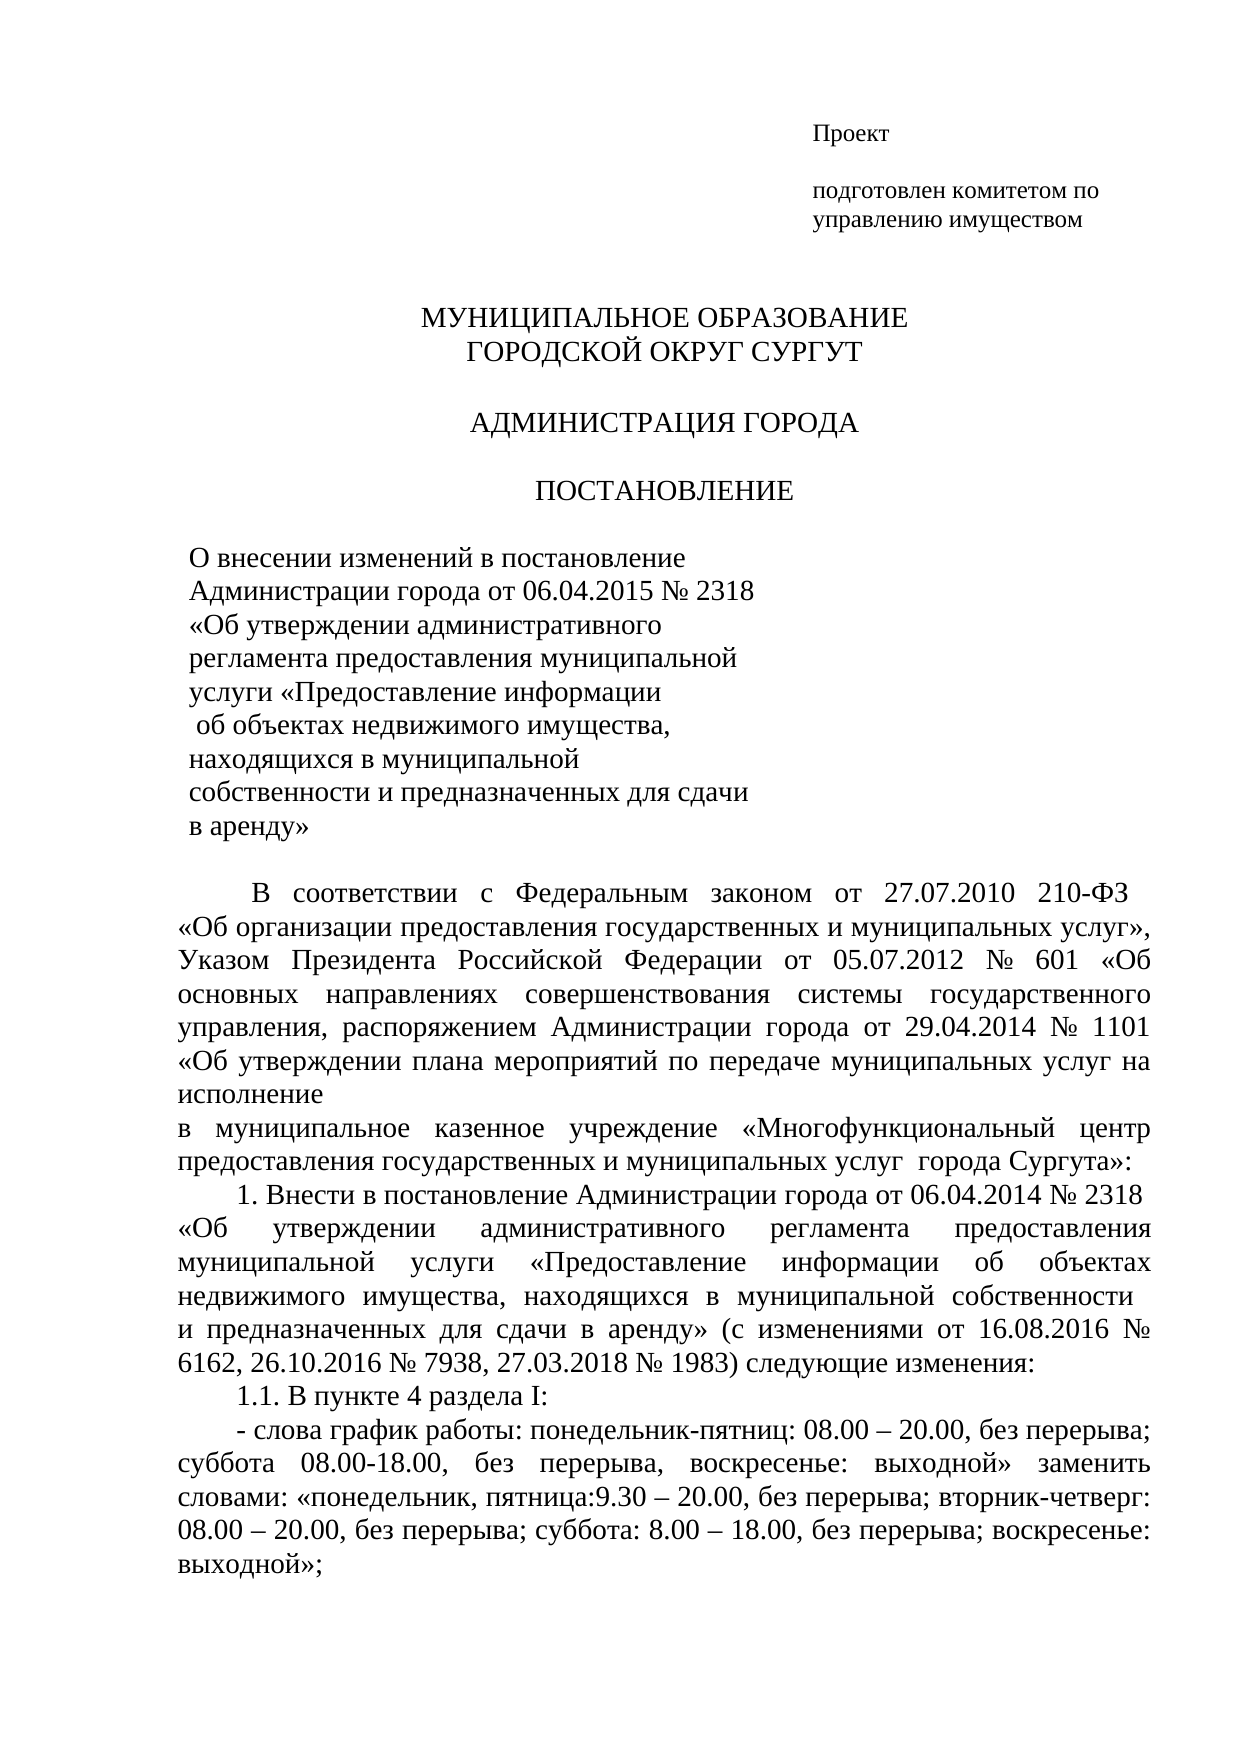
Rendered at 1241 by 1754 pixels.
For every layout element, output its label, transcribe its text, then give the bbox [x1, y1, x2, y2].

text - слова график работы: понедельник-пятниц: 08.00 – 20.00, без перерыва; суббота 08.00-18.00, без перерыва, воскресенье: выходной» заменить словами: «понедельник, пятница:9.30 – 20.00, без перерыва; вторник-четверг: 08.00 – 20.00, без перерыва; суббота: 8.00 – 18.00, без перерыва; воскресенье: выходной»; [177, 1412, 1152, 1579]
text МУНИЦИПАЛЬНОЕ ОБРАЗОВАНИЕ [177, 300, 1152, 334]
text В соответствии с Федеральным законом от 27.07.2010 210-ФЗ «Об организации предоставления государственных и муниципальных услуг», Указом Президента Российской Федерации от 05.07.2012 № 601 «Об основных направлениях совершенствования системы государственного управления, распоряжением Администрации города от 29.04.2014 № 1101 «Об утверждении плана мероприятий по передаче муниципальных услуг на исполнение в муниципальное казенное учреждение «Многофункциональный центр предоставления государственных и муниципальных услуг города Сургута»: [177, 875, 1152, 1177]
table_header О внесении изменений в постановление Администрации города от 06.04.2015 № 2318 «Об утверждении административного регламента предоставления муниципальной услуги «Предоставление информации об объектах недвижимого имущества, находящихся в муниципальной собственности и предназначенных для сдачи в аренду» [177, 540, 779, 875]
text подготовлен комитетом по управлению имуществом [812, 176, 1152, 233]
subtitle ПОСТАНОВЛЕНИЕ [177, 473, 1152, 506]
text 1.1. В пункте 4 раздела I: [177, 1378, 1152, 1412]
text Проект [812, 118, 1152, 147]
text 1. Внести в постановление Администрации города от 06.04.2014 № 2318 «Об утверждении административного регламента предоставления муниципальной услуги «Предоставление информации об объектах недвижимого имущества, находящихся в муниципальной собственности и предназначенных для сдачи в аренду» (с изменениями от 16.08.2016 № 6162, 26.10.2016 № 7938, 27.03.2018 № 1983) следующие изменения: [177, 1177, 1152, 1378]
text ГОРОДСКОЙ ОКРУГ СУРГУТ [177, 334, 1152, 367]
text АДМИНИСТРАЦИЯ ГОРОДА [177, 406, 1152, 439]
